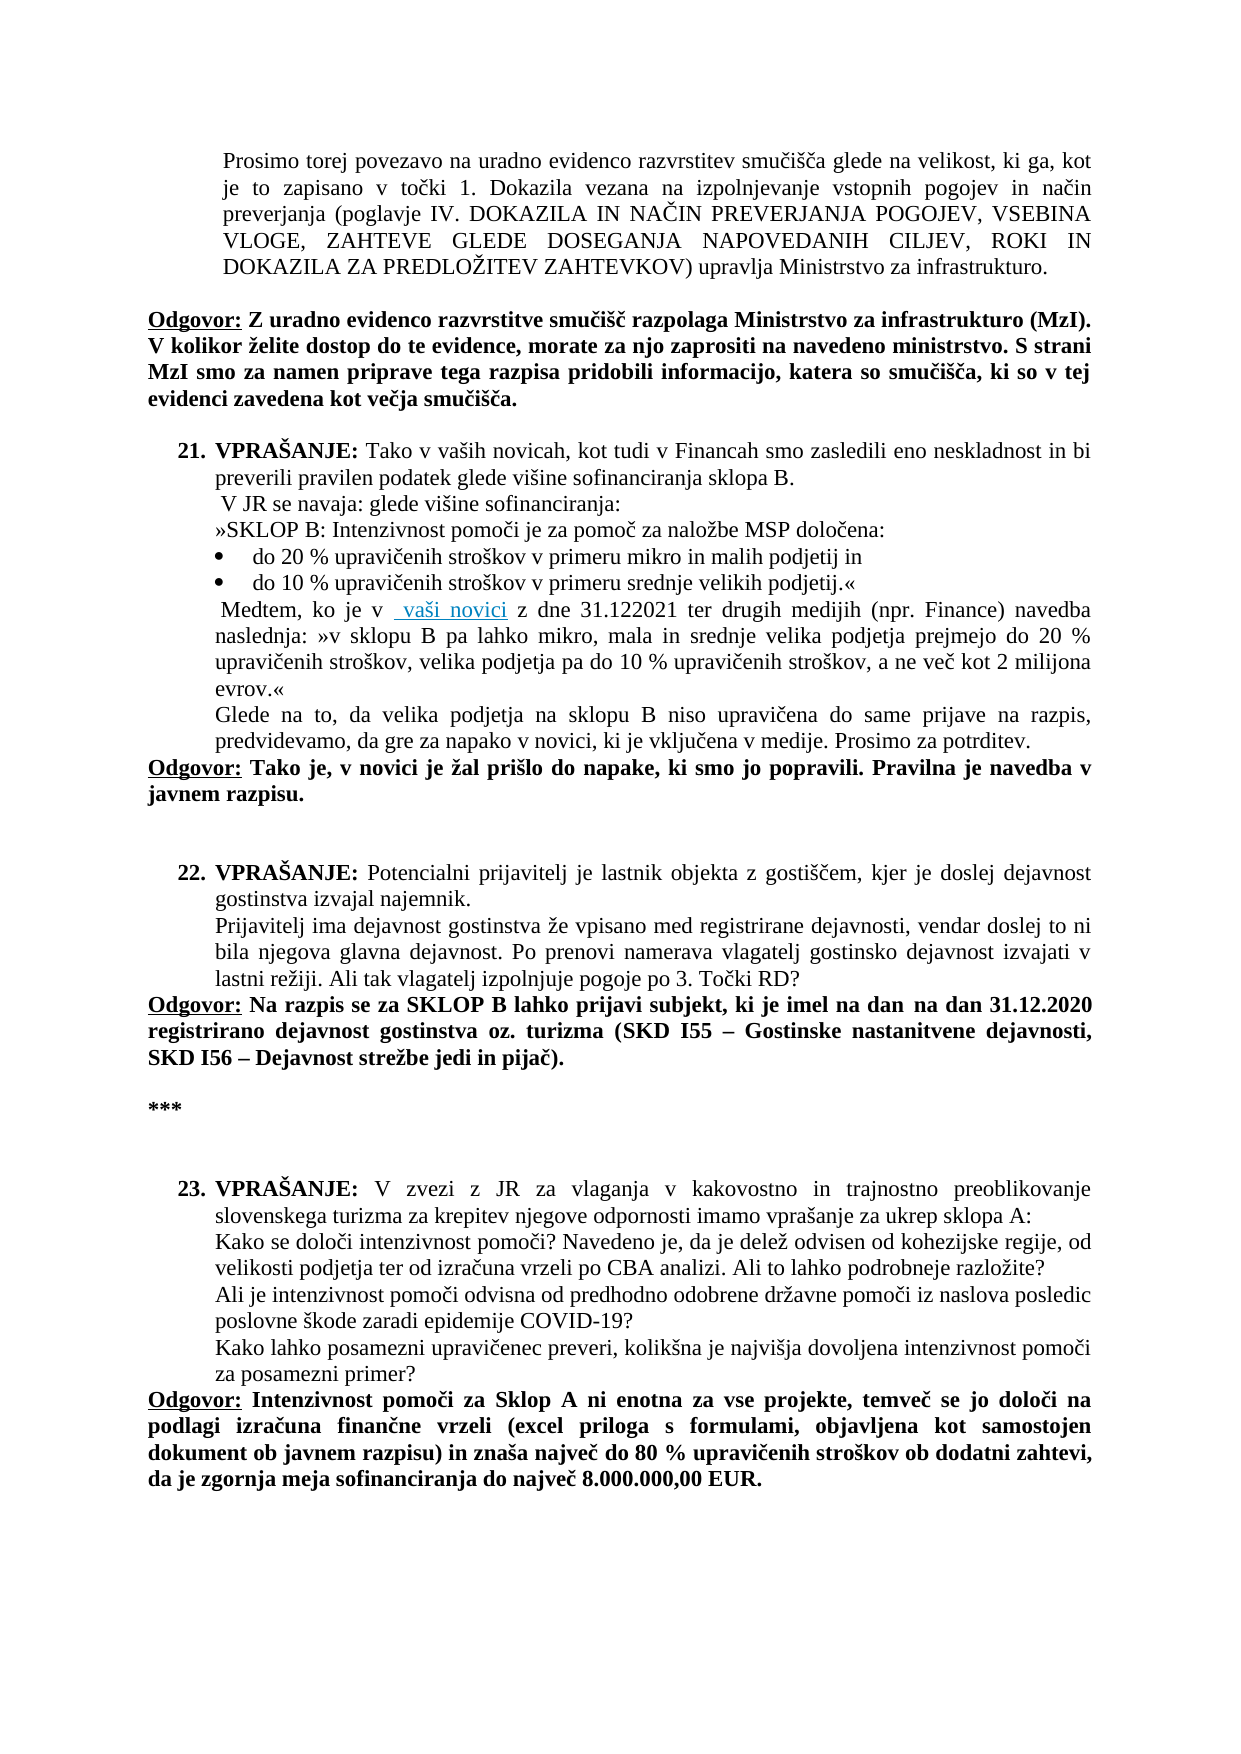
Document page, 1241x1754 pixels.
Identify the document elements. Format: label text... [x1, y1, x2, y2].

text *** [148, 1096, 1093, 1123]
text Kako se določi intenzivnost pomoči? Navedeno je, da je delež odvisen od kohezijske regije, od velikosti podjetja ter od izračuna vrzeli po CBA analizi. Ali to lahko podrobneje razložite? [215, 1228, 1093, 1281]
text Ali je intenzivnost pomoči odvisna od predhodno odobrene državne pomoči iz naslova posledic poslovne škode zaradi epidemije COVID-19? [215, 1281, 1093, 1333]
list VPRAŠANJE: Tako v vaših novicah, kot tudi v Financah smo zasledili eno neskladnost in bi preverili pravilen podatek glede višine sofinanciranja sklopa B. [177, 437, 1093, 490]
list VPRAŠANJE: V zvezi z JR za vlaganja v kakovostno in trajnostno preoblikovanje slovenskega turizma za krepitev njegove odpornosti imamo vprašanje za ukrep sklopa A: [177, 1175, 1093, 1228]
list do 10 % upravičenih stroškov v primeru srednje velikih podjetij.« [215, 569, 1093, 596]
list do 20 % upravičenih stroškov v primeru mikro in malih podjetij in [215, 543, 1093, 569]
text Odgovor: Intenzivnost pomoči za Sklop A ni enotna za vse projekte, temveč se jo določi na podlagi izračuna finančne vrzeli (excel priloga s formulami, objavljena kot samostojen dokument ob javnem razpisu) in znaša največ do 80 % upravičenih stroškov ob dodatni zahtevi, da je zgornja meja sofinanciranja do največ 8.000.000,00 EUR. [148, 1386, 1093, 1492]
text »SKLOP B: Intenzivnost pomoči je za pomoč za naložbe MSP določena: [215, 517, 1093, 543]
text Medtem, ko je v vaši novici z dne 31.122021 ter drugih medijih (npr. Finance) navedba naslednja: »v sklopu B pa lahko mikro, mala in srednje velika podjetja prejmejo do 20 % upravičenih stroškov, velika podjetja pa do 10 % upravičenih stroškov, a ne več kot 2 milijona evrov.« [215, 596, 1093, 701]
list VPRAŠANJE: Potencialni prijavitelj je lastnik objekta z gostiščem, kjer je doslej dejavnost gostinstva izvajal najemnik. [177, 859, 1093, 912]
text Odgovor: Z uradno evidenco razvrstitve smučišč razpolaga Ministrstvo za infrastrukturo (MzI). V kolikor želite dostop do te evidence, morate za njo zaprositi na navedeno ministrstvo. S strani MzI smo za namen priprave tega razpisa pridobili informacijo, katera so smučišča, ki so v tej evidenci zavedena kot večja smučišča. [148, 306, 1093, 411]
text Odgovor: Tako je, v novici je žal prišlo do napake, ki smo jo popravili. Pravilna je navedba v javnem razpisu. [148, 754, 1093, 806]
list Prosimo torej povezavo na uradno evidenco razvrstitev smučišča glede na velikost, ki ga, kot je to zapisano v točki 1. Dokazila vezana na izpolnjevanje vstopnih pogojev in način preverjanja (poglavje IV. DOKAZILA IN NAČIN PREVERJANJA POGOJEV, VSEBINA VLOGE, ZAHTEVE GLEDE DOSEGANJA NAPOVEDANIH CILJEV, ROKI IN DOKAZILA ZA PREDLOŽITEV ZAHTEVKOV) upravlja Ministrstvo za infrastrukturo. [223, 148, 1093, 279]
text Kako lahko posamezni upravičenec preveri, kolikšna je najvišja dovoljena intenzivnost pomoči za posamezni primer? [215, 1333, 1093, 1386]
text Glede na to, da velika podjetja na sklopu B niso upravičena do same prijave na razpis, predvidevamo, da gre za napako v novici, ki je vključena v medije. Prosimo za potrditev. [215, 701, 1093, 754]
text V JR se navaja: glede višine sofinanciranja: [215, 490, 1093, 517]
text Prijavitelj ima dejavnost gostinstva že vpisano med registrirane dejavnosti, vendar doslej to ni bila njegova glavna dejavnost. Po prenovi namerava vlagatelj gostinsko dejavnost izvajati v lastni režiji. Ali tak vlagatelj izpolnjuje pogoje po 3. Točki RD? [215, 912, 1093, 991]
text Odgovor: Na razpis se za SKLOP B lahko prijavi subjekt, ki je imel na dan na dan 31.12.2020 registrirano dejavnost gostinstva oz. turizma (SKD I55 – Gostinske nastanitvene dejavnosti, SKD I56 – Dejavnost strežbe jedi in pijač). [148, 991, 1093, 1070]
